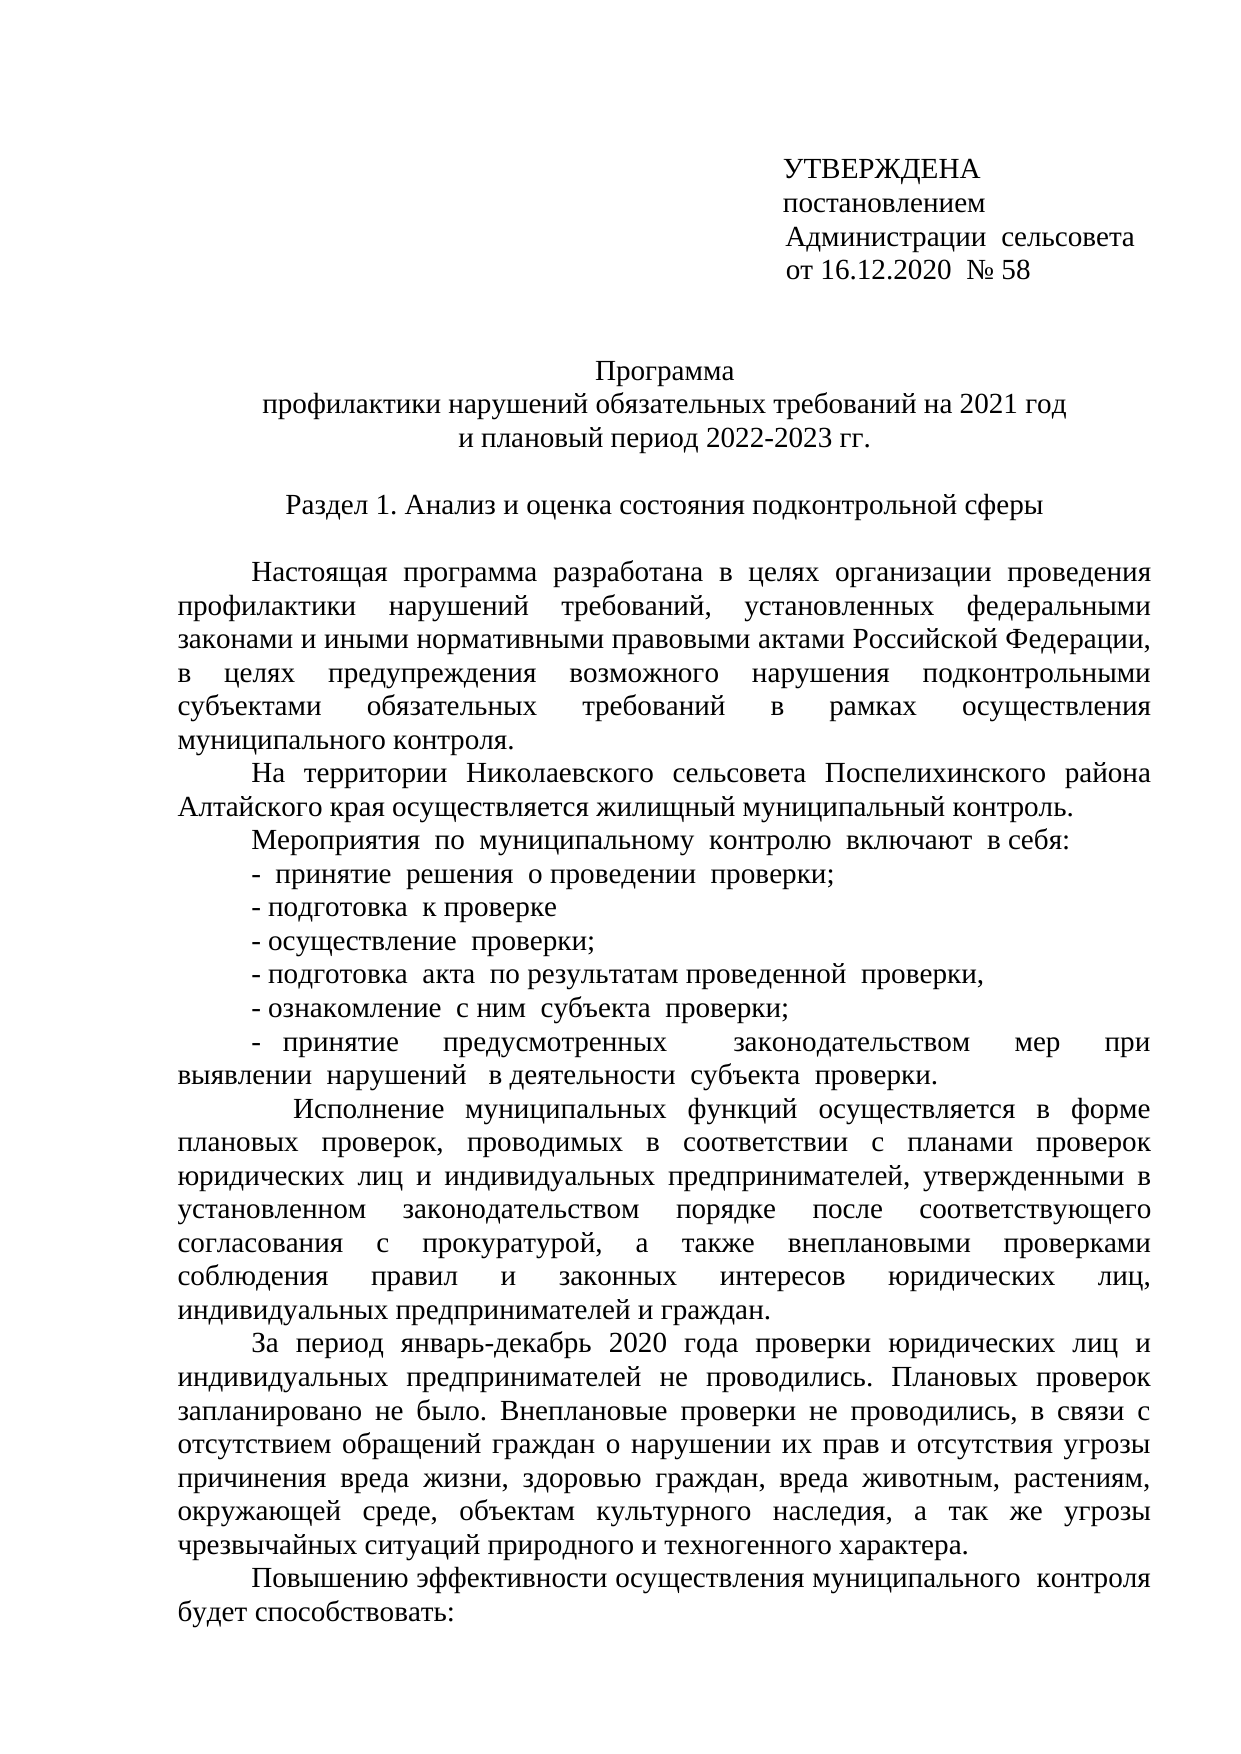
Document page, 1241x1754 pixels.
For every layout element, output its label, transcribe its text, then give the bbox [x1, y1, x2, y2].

text от 16.12.2020 № 58 [620, 252, 1152, 286]
text Повышению эффективности осуществления муниципального контроля будет способствовать: [177, 1560, 1152, 1627]
text УТВЕРЖДЕНА [694, 152, 1152, 185]
text Раздел 1. Анализ и оценка состояния подконтрольной сферы [177, 487, 1152, 521]
text - осуществление проверки; [177, 923, 1152, 957]
text - принятие решения о проведении проверки; [177, 856, 1152, 889]
text Исполнение муниципальных функций осуществляется в форме плановых проверок, проводимых в соответствии с планами проверок юридических лиц и индивидуальных предпринимателей, утвержденными в установленном законодательством порядке после соответствующего согласования с прокуратурой, а также внеплановыми проверками соблюдения правил и законных интересов юридических лиц, индивидуальных предпринимателей и граждан. [177, 1091, 1152, 1326]
text Мероприятия по муниципальному контролю включают в себя: [177, 822, 1152, 856]
text - принятие предусмотренных законодательством мер при выявлении нарушений в деятельности субъекта проверки. [177, 1024, 1152, 1091]
text - ознакомление с ним субъекта проверки; [177, 990, 1152, 1024]
text профилактики нарушений обязательных требований на 2021 год [177, 386, 1152, 420]
text Администрации сельсовета [694, 219, 1152, 252]
text и плановый период 2022-2023 гг. [177, 420, 1152, 453]
text - подготовка к проверке [177, 889, 1152, 923]
list На территории Николаевского сельсовета Поспелихинского района Алтайского края осуществляется жилищный муниципальный контроль. [177, 755, 1152, 822]
text За период январь-декабрь 2020 года проверки юридических лиц и индивидуальных предпринимателей не проводились. Плановых проверок запланировано не было. Внеплановые проверки не проводились, в связи с отсутствием обращений граждан о нарушении их прав и отсутствия угрозы причинения вреда жизни, здоровью граждан, вреда животным, растениям, окружающей среде, объектам культурного наследия, а так же угрозы чрезвычайных ситуаций природного и техногенного характера. [177, 1326, 1152, 1560]
text постановлением [694, 185, 1152, 219]
text Программа [177, 353, 1152, 386]
list Настоящая программа разработана в целях организации проведения профилактики нарушений требований, установленных федеральными законами и иными нормативными правовыми актами Российской Федерации, в целях предупреждения возможного нарушения подконтрольными субъектами обязательных требований в рамках осуществления муниципального контроля. [177, 554, 1152, 755]
text - подготовка акта по результатам проведенной проверки, [177, 957, 1152, 990]
